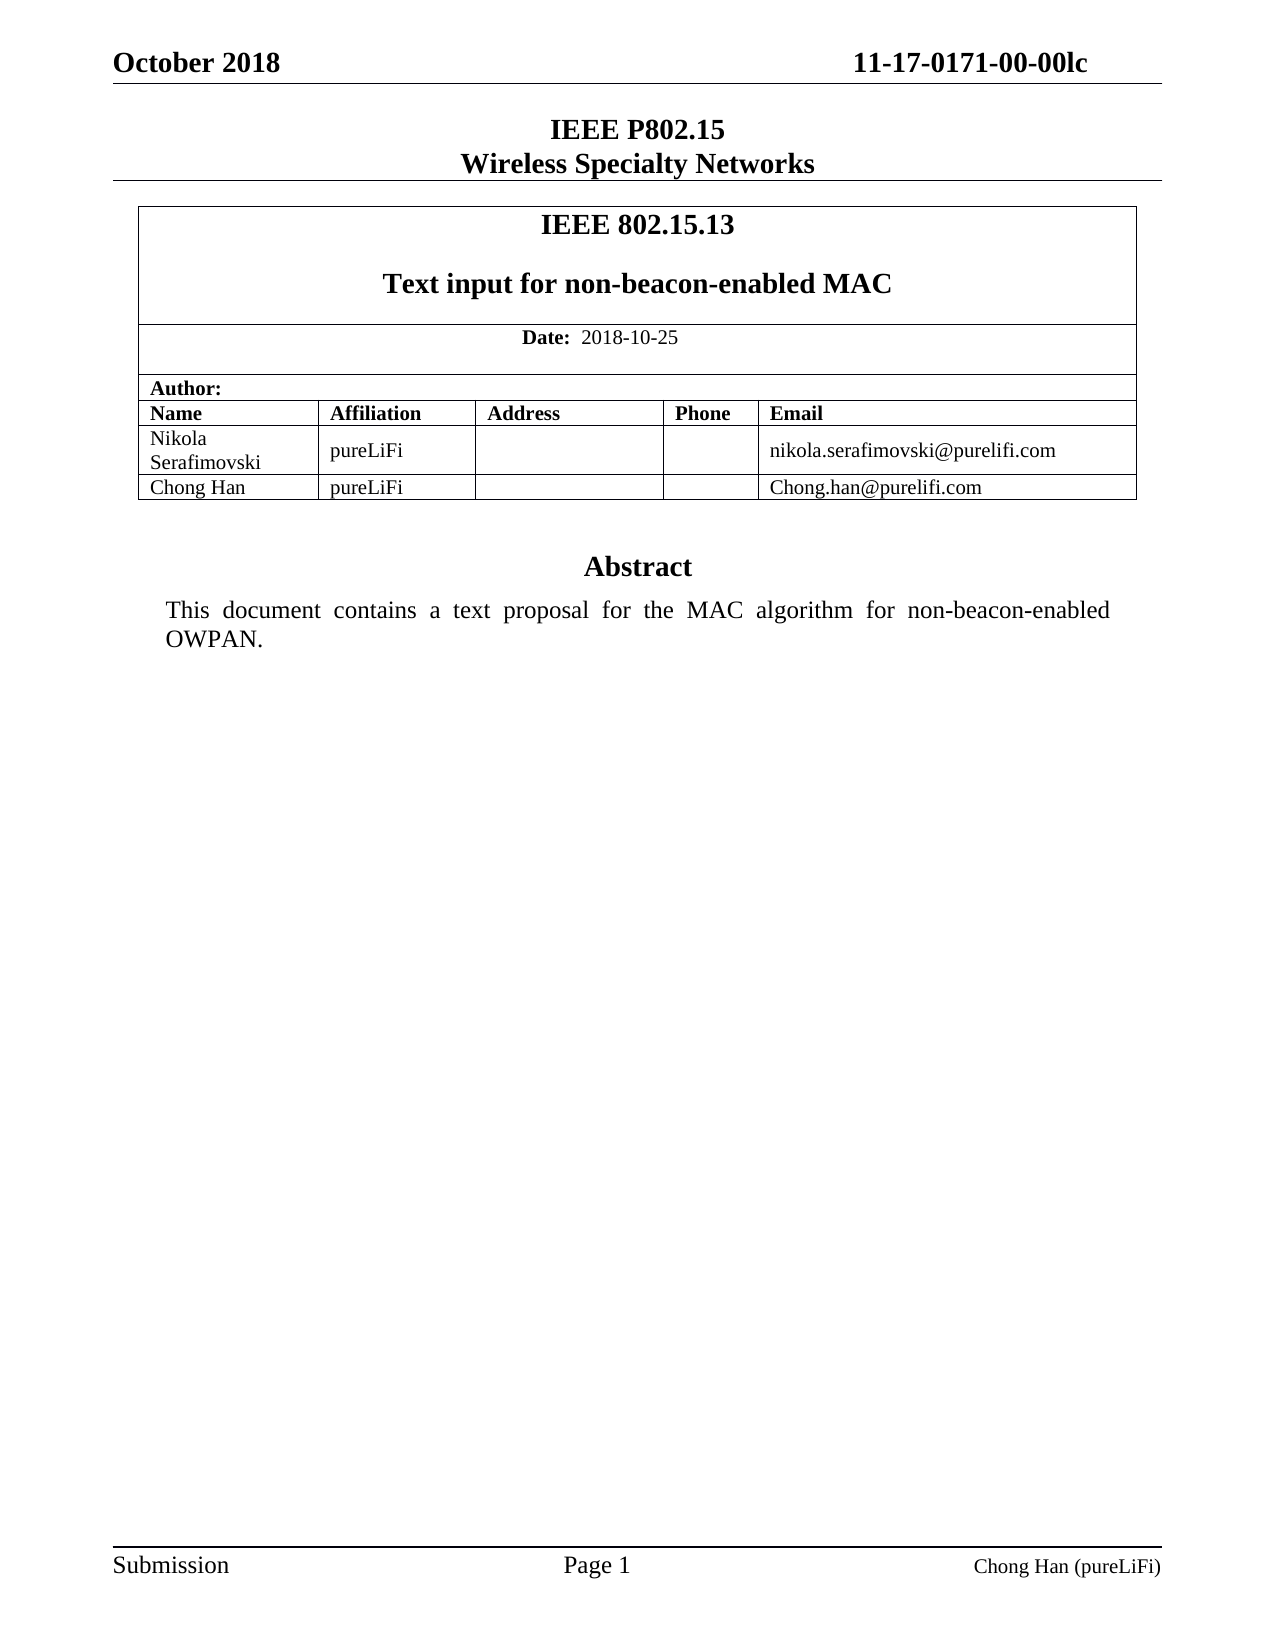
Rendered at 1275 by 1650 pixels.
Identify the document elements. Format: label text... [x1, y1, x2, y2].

table_cell Author: [139, 375, 1136, 399]
table_cell Phone [664, 401, 758, 424]
table_cell [664, 475, 758, 499]
table_cell Chong Han [139, 475, 318, 499]
table_cell [476, 475, 663, 499]
table_cell Name [139, 401, 318, 424]
table_cell Chong.han@purelifi.com [759, 475, 1136, 499]
table_cell [664, 426, 758, 474]
table_cell Affiliation [319, 401, 475, 424]
table_cell Address [476, 401, 663, 424]
table_cell pureLiFi [319, 426, 475, 474]
table_header IEEE 802.15.13 Text input for non-beacon-enabled MAC [139, 207, 1136, 324]
table_cell pureLiFi [319, 475, 475, 499]
table_cell nikola.serafimovski@purelifi.com [759, 426, 1136, 474]
table_cell [476, 426, 663, 474]
table_cell Date: 2018-10-25 [139, 325, 1136, 374]
text IEEE P802.15 Wireless Specialty Networks [112, 112, 1162, 181]
table_cell Nikola Serafimovski [139, 426, 318, 474]
table_cell Email [759, 401, 1136, 424]
